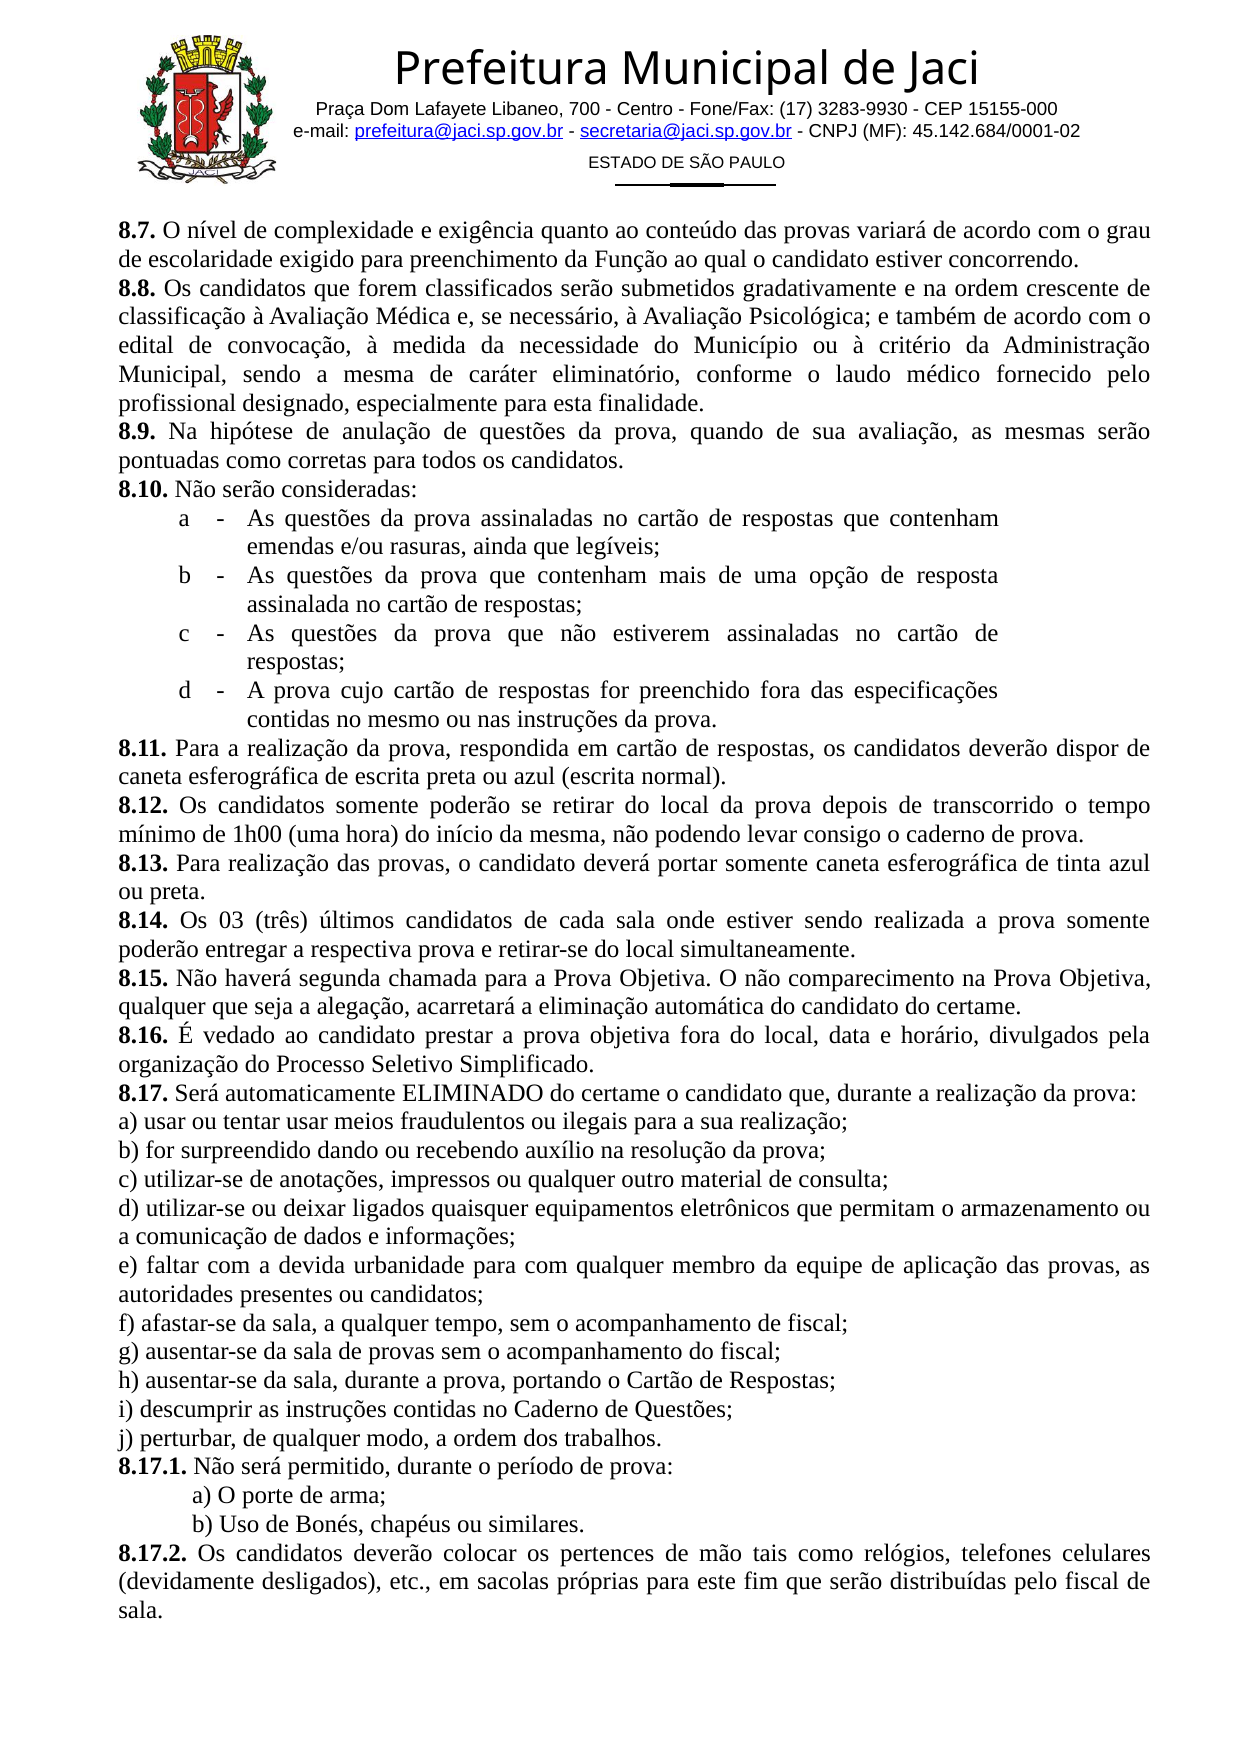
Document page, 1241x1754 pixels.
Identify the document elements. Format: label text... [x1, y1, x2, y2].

text b) Uso de Bonés, chapéus ou similares. [118, 1509, 1152, 1538]
text g) ausentar-se da sala de provas sem o acompanhamento do fiscal; [118, 1336, 1152, 1365]
text 8.8. Os candidatos que forem classificados serão submetidos gradativamente e na ordem crescente de classificação à Avaliação Médica e, se necessário, à Avaliação Psicológica; e também de acordo com o edital de convocação, à medida da necessidade do Município ou à critério da Administração Municipal, sendo a mesma de caráter eliminatório, conforme o laudo médico fornecido pelo profissional designado, especialmente para esta finalidade. [118, 273, 1152, 416]
text 8.16. É vedado ao candidato prestar a prova objetiva fora do local, data e horário, divulgados pela organização do Processo Seletivo Simplificado. [118, 1020, 1152, 1078]
table_cell - [205, 618, 235, 675]
text 8.17. Será automaticamente ELIMINADO do certame o candidato que, durante a realização da prova: [118, 1078, 1152, 1106]
text j) perturbar, de qualquer modo, a ordem dos trabalhos. [118, 1423, 1152, 1451]
text a) usar ou tentar usar meios fraudulentos ou ilegais para a sua realização; [118, 1106, 1152, 1135]
text h) ausentar-se da sala, durante a prova, portando o Cartão de Respostas; [118, 1365, 1152, 1394]
table_header a [167, 503, 205, 560]
text 8.15. Não haverá segunda chamada para a Prova Objetiva. O não comparecimento na Prova Objetiva, qualquer que seja a alegação, acarretará a eliminação automática do candidato do certame. [118, 963, 1152, 1020]
text b) for surpreendido dando ou recebendo auxílio na resolução da prova; [118, 1135, 1152, 1164]
table_cell As questões da prova que contenham mais de uma opção de resposta assinalada no cartão de respostas; [235, 560, 1011, 618]
table_cell As questões da prova que não estiverem assinaladas no cartão de respostas; [235, 618, 1011, 675]
text 8.12. Os candidatos somente poderão se retirar do local da prova depois de transcorrido o tempo mínimo de 1h00 (uma hora) do início da mesma, não podendo levar consigo o caderno de prova. [118, 790, 1152, 848]
text 8.9. Na hipótese de anulação de questões da prova, quando de sua avaliação, as mesmas serão pontuadas como corretas para todos os candidatos. [118, 416, 1152, 474]
table_cell - [205, 675, 235, 733]
text 8.10. Não serão consideradas: [118, 474, 1152, 503]
text 8.11. Para a realização da prova, respondida em cartão de respostas, os candidatos deverão dispor de caneta esferográfica de escrita preta ou azul (escrita normal). [118, 733, 1152, 790]
text a) O porte de arma; [118, 1480, 1152, 1509]
text 8.17.1. Não será permitido, durante o período de prova: [118, 1451, 1152, 1480]
text 8.17.2. Os candidatos deverão colocar os pertences de mão tais como relógios, telefones celulares (devidamente desligados), etc., em sacolas próprias para este fim que serão distribuídas pelo fiscal de sala. [118, 1538, 1152, 1624]
table_cell b [167, 560, 205, 618]
text f) afastar-se da sala, a qualquer tempo, sem o acompanhamento de fiscal; [118, 1308, 1152, 1336]
text d) utilizar-se ou deixar ligados quaisquer equipamentos eletrônicos que permitam o armazenamento ou a comunicação de dados e informações; [118, 1193, 1152, 1250]
table_header - [205, 503, 235, 560]
text c) utilizar-se de anotações, impressos ou qualquer outro material de consulta; [118, 1164, 1152, 1193]
table_cell - [205, 560, 235, 618]
table_cell c [167, 618, 205, 675]
table_cell d [167, 675, 205, 733]
table_cell A prova cujo cartão de respostas for preenchido fora das especificações contidas no mesmo ou nas instruções da prova. [235, 675, 1011, 733]
text 8.13. Para realização das provas, o candidato deverá portar somente caneta esferográfica de tinta azul ou preta. [118, 848, 1152, 905]
text i) descumprir as instruções contidas no Caderno de Questões; [118, 1394, 1152, 1423]
text e) faltar com a devida urbanidade para com qualquer membro da equipe de aplicação das provas, as autoridades presentes ou candidatos; [118, 1250, 1152, 1308]
text 8.14. Os 03 (três) últimos candidatos de cada sala onde estiver sendo realizada a prova somente poderão entregar a respectiva prova e retirar-se do local simultaneamente. [118, 905, 1152, 963]
picture [137, 35, 277, 186]
text 8.7. O nível de complexidade e exigência quanto ao conteúdo das provas variará de acordo com o grau de escolaridade exigido para preenchimento da Função ao qual o candidato estiver concorrendo. [118, 215, 1152, 273]
table_header As questões da prova assinaladas no cartão de respostas que contenham emendas e/ou rasuras, ainda que legíveis; [235, 503, 1011, 560]
